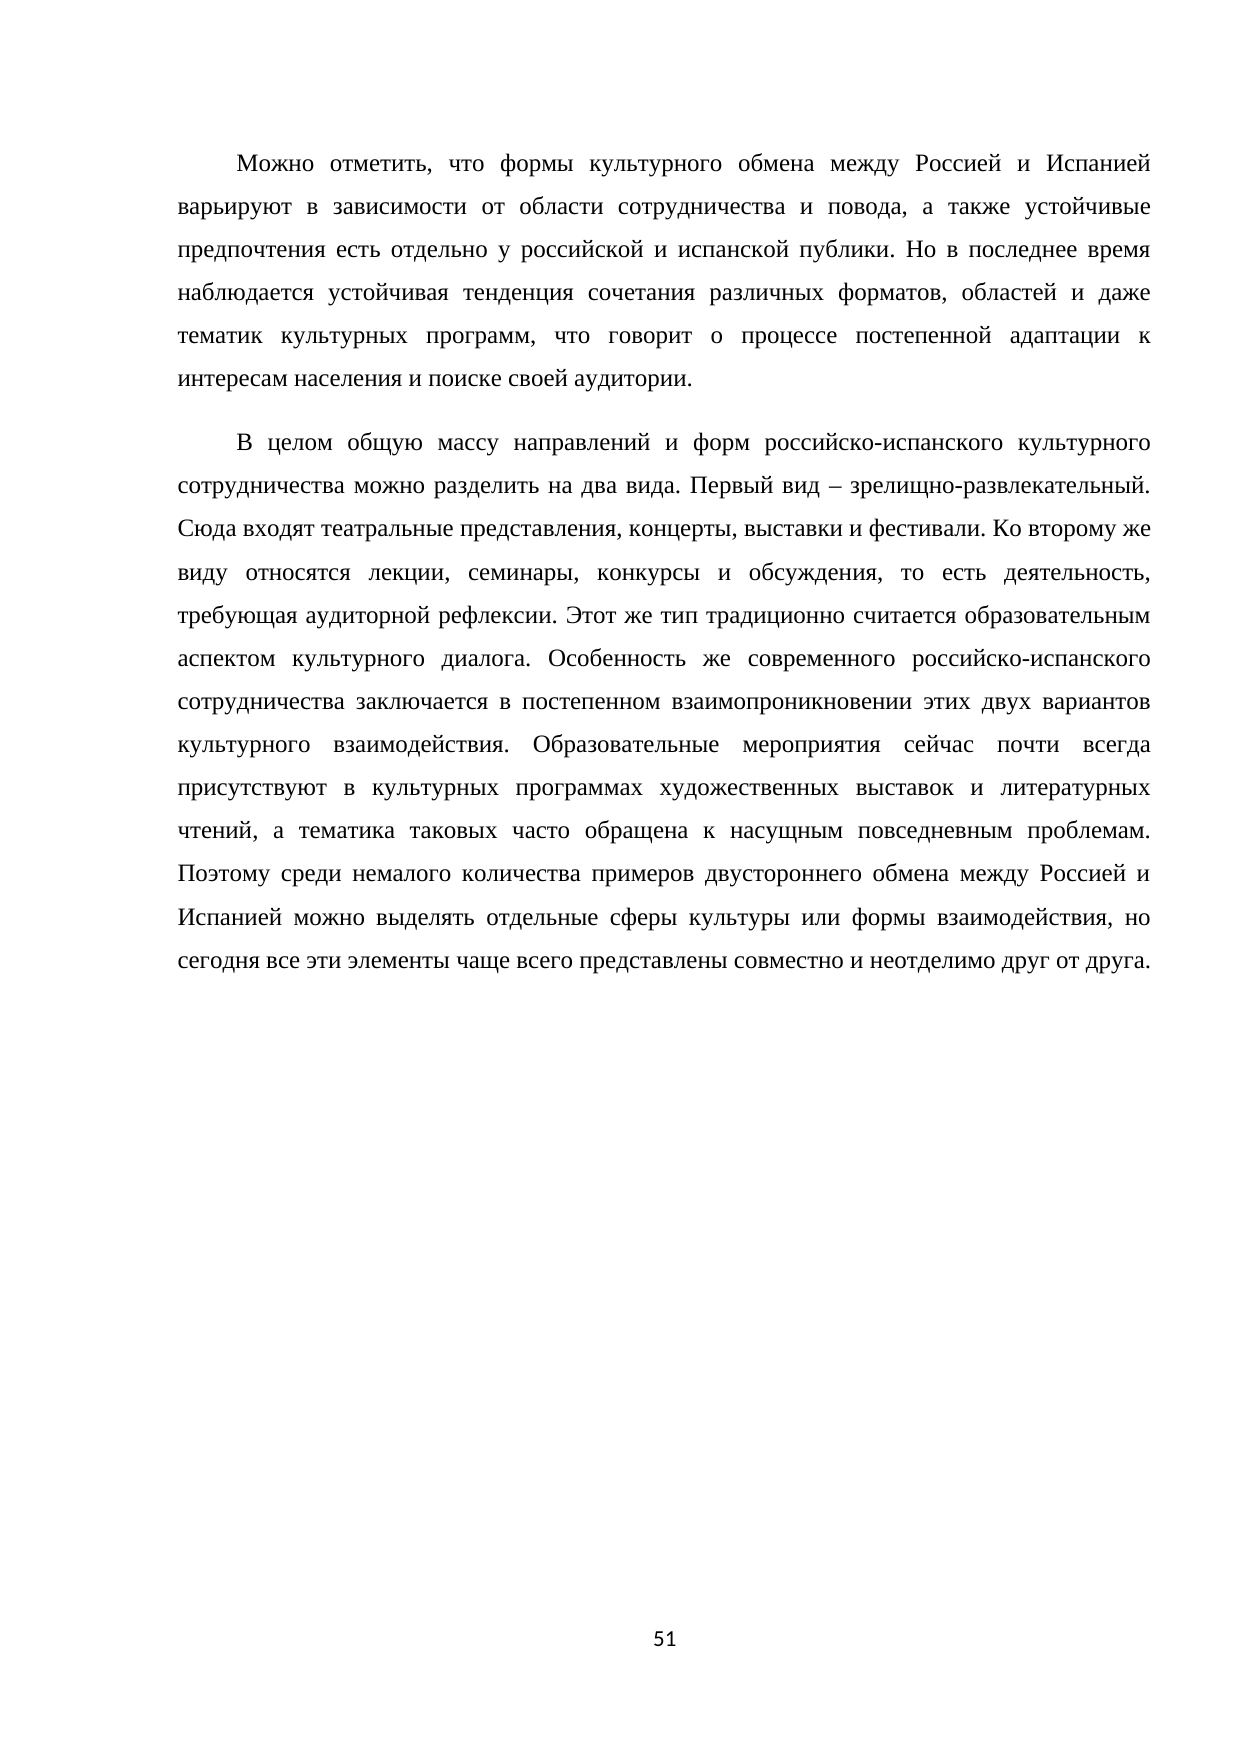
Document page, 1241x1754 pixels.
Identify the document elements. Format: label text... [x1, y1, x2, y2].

text Можно отметить, что формы культурного обмена между Россией и Испанией варьируют в зависимости от области сотрудничества и повода, а также устойчивые предпочтения есть отдельно у российской и испанской публики. Но в последнее время наблюдается устойчивая тенденция сочетания различных форматов, областей и даже тематик культурных программ, что говорит о процессе постепенной адаптации к интересам населения и поиске своей аудитории. [177, 148, 1152, 392]
text В целом общую массу направлений и форм российско-испанского культурного сотрудничества можно разделить на два вида. Первый вид – зрелищно-развлекательный. Сюда входят театральные представления, концерты, выставки и фестивали. Ко второму же виду относятся лекции, семинары, конкурсы и обсуждения, то есть деятельность, требующая аудиторной рефлексии. Этот же тип традиционно считается образовательным аспектом культурного диалога. Особенность же современного российско-испанского сотрудничества заключается в постепенном взаимопроникновении этих двух вариантов культурного взаимодействия. Образовательные мероприятия сейчас почти всегда присутствуют в культурных программах художественных выставок и литературных чтений, а тематика таковых часто обращена к насущным повседневным проблемам. Поэтому среди немалого количества примеров двустороннего обмена между Россией и Испанией можно выделять отдельные сферы культуры или формы взаимодействия, но сегодня все эти элементы чаще всего представлены совместно и неотделимо друг от друга. [177, 427, 1152, 973]
